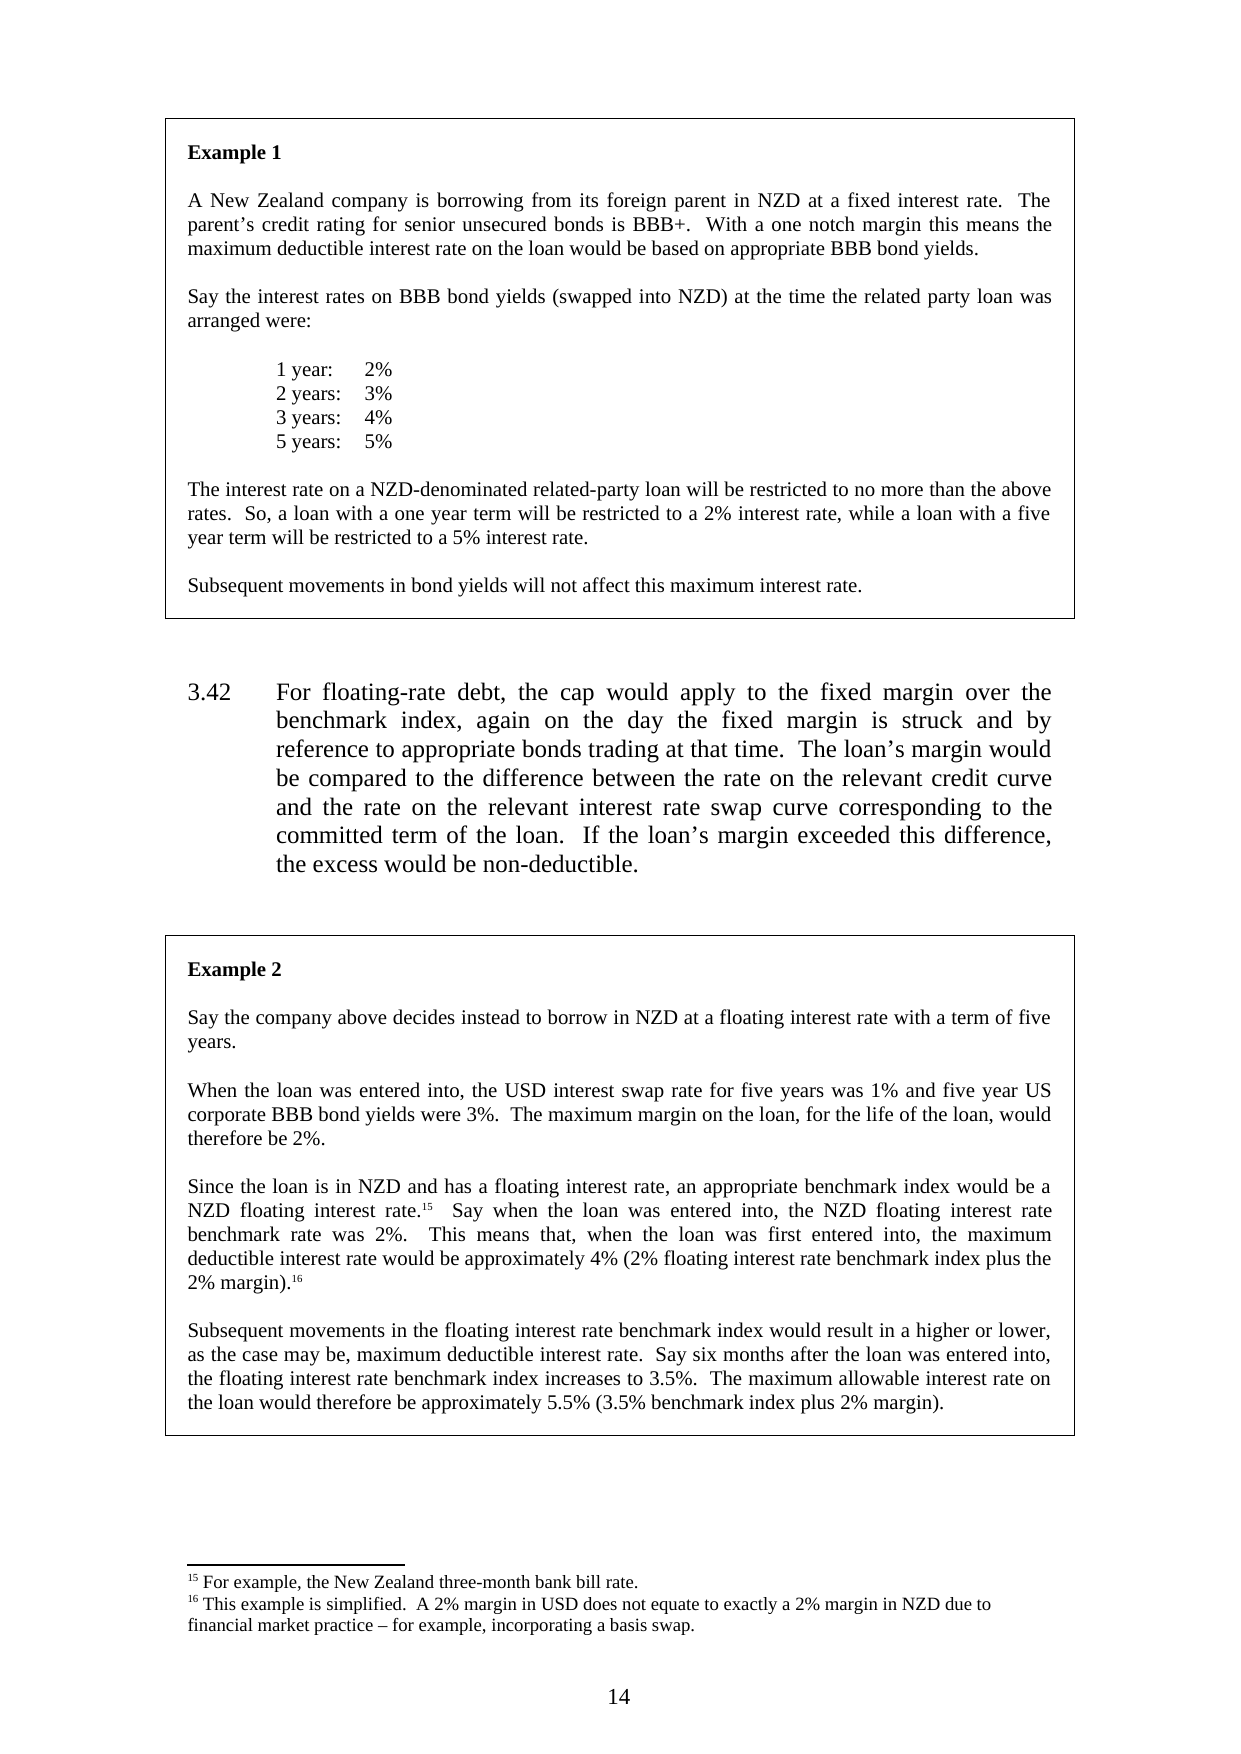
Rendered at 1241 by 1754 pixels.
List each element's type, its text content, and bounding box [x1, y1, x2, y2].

text Since the loan is in NZD and has a floating interest rate, an appropriate benchmark index would be a NZD floating interest rate. Say when the loan was entered into, the NZD floating interest rate benchmark rate was 2%. This means that, when the loan was first entered into, the maximum deductible interest rate would be approximately 4% (2% floating interest rate benchmark index plus the 2% margin). [187, 1174, 1053, 1294]
text Subsequent movements in the floating interest rate benchmark index would result in a higher or lower, as the case may be, maximum deductible interest rate. Say six months after the loan was entered into, the floating interest rate benchmark index increases to 3.5%. The maximum allowable interest rate on the loan would therefore be approximately 5.5% (3.5% benchmark index plus 2% margin). [166, 1296, 1074, 1435]
text For floating-rate debt, the cap would apply to the fixed margin over the benchmark index, again on the day the fixed margin is struck and by reference to appropriate bonds trading at that time. The loan’s margin would be compared to the difference between the rate on the relevant credit curve and the rate on the relevant interest rate swap curve corresponding to the committed term of the loan. If the loan’s margin exceeded this difference, the excess would be non-deductible. [187, 677, 1053, 878]
text Example 1 [166, 119, 1074, 164]
text 5 years: 5% [187, 429, 1053, 453]
text A New Zealand company is borrowing from its foreign parent in NZD at a fixed interest rate. The parent’s credit rating for senior unsecured bonds is BBB+. With a one notch margin this means the maximum deductible interest rate on the loan would be based on appropriate BBB bond yields. [187, 188, 1053, 260]
text Say the interest rates on BBB bond yields (swapped into NZD) at the time the related party loan was arranged were: [187, 284, 1053, 332]
text 3 years: 4% [187, 405, 1053, 429]
text 1 year: 2% [187, 357, 1053, 381]
text 2 years: 3% [187, 381, 1053, 405]
text Subsequent movements in bond yields will not affect this maximum interest rate. [166, 551, 1074, 618]
text Say the company above decides instead to borrow in NZD at a floating interest rate with a term of five years. [187, 1005, 1053, 1053]
text The interest rate on a NZD-denominated related-party loan will be restricted to no more than the above rates. So, a loan with a one year term will be restricted to a 2% interest rate, while a loan with a five year term will be restricted to a 5% interest rate. [187, 477, 1053, 549]
text When the loan was entered into, the USD interest swap rate for five years was 1% and five year US corporate BBB bond yields were 3%. The maximum margin on the loan, for the life of the loan, would therefore be 2%. [187, 1077, 1053, 1150]
text Example 2 [166, 936, 1074, 981]
